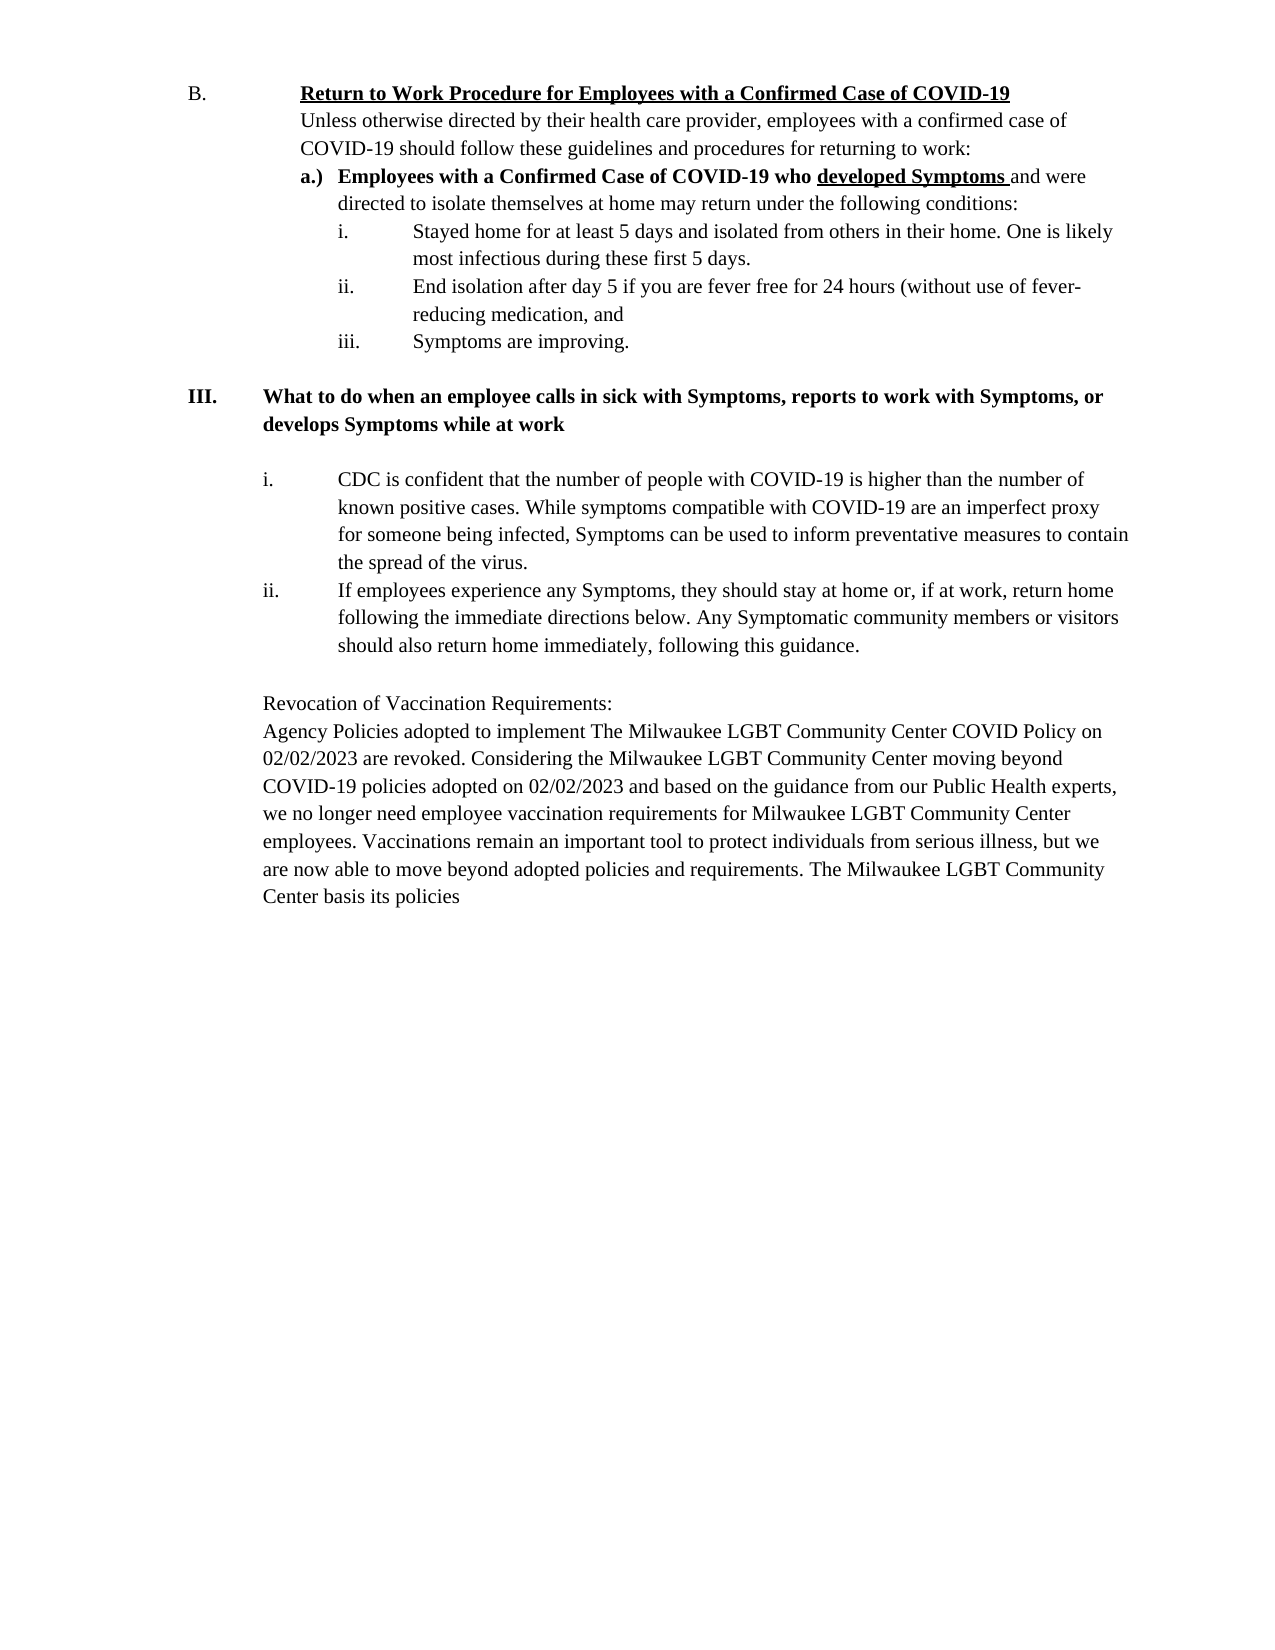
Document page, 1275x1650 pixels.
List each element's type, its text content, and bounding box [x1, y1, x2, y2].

list Symptoms are improving. [338, 329, 1129, 353]
list Unless otherwise directed by their health care provider, employees with a confirmed case of COVID-19 should follow these guidelines and procedures for returning to work: [300, 108, 1129, 160]
list Stayed home for at least 5 days and isolated from others in their home. One is likely most infectious during these first 5 days. [338, 219, 1129, 270]
text Revocation of Vaccination Requirements: [188, 691, 1129, 715]
list Employees with a Confirmed Case of COVID-19 who developed Symptoms and were directed to isolate themselves at home may return under the following conditions: [300, 163, 1129, 215]
list End isolation after day 5 if you are fever free for 24 hours (without use of fever-reducing medication, and [338, 274, 1129, 326]
list If employees experience any Symptoms, they should stay at home or, if at work, return home following the immediate directions below. Any Symptomatic community members or visitors should also return home immediately, following this guidance. [263, 578, 1129, 687]
text Agency Policies adopted to implement The Milwaukee LGBT Community Center COVID Policy on 02/02/2023 are revoked. Considering the Milwaukee LGBT Community Center moving beyond COVID-19 policies adopted on 02/02/2023 and based on the guidance from our Public Health experts, we no longer need employee vaccination requirements for Milwaukee LGBT Community Center employees. Vaccinations remain an important tool to protect individuals from serious illness, but we are now able to move beyond adopted policies and requirements. The Milwaukee LGBT Community Center basis its policies [263, 718, 1129, 908]
list CDC is confident that the number of people with COVID-19 is higher than the number of known positive cases. While symptoms compatible with COVID-19 are an imperfect proxy for someone being infected, Symptoms can be used to inform preventative measures to contain the spread of the virus. [263, 467, 1129, 574]
list What to do when an employee calls in sick with Symptoms, reports to work with Symptoms, or develops Symptoms while at work [188, 384, 1129, 436]
list Return to Work Procedure for Employees with a Confirmed Case of COVID-19 [188, 81, 1129, 105]
